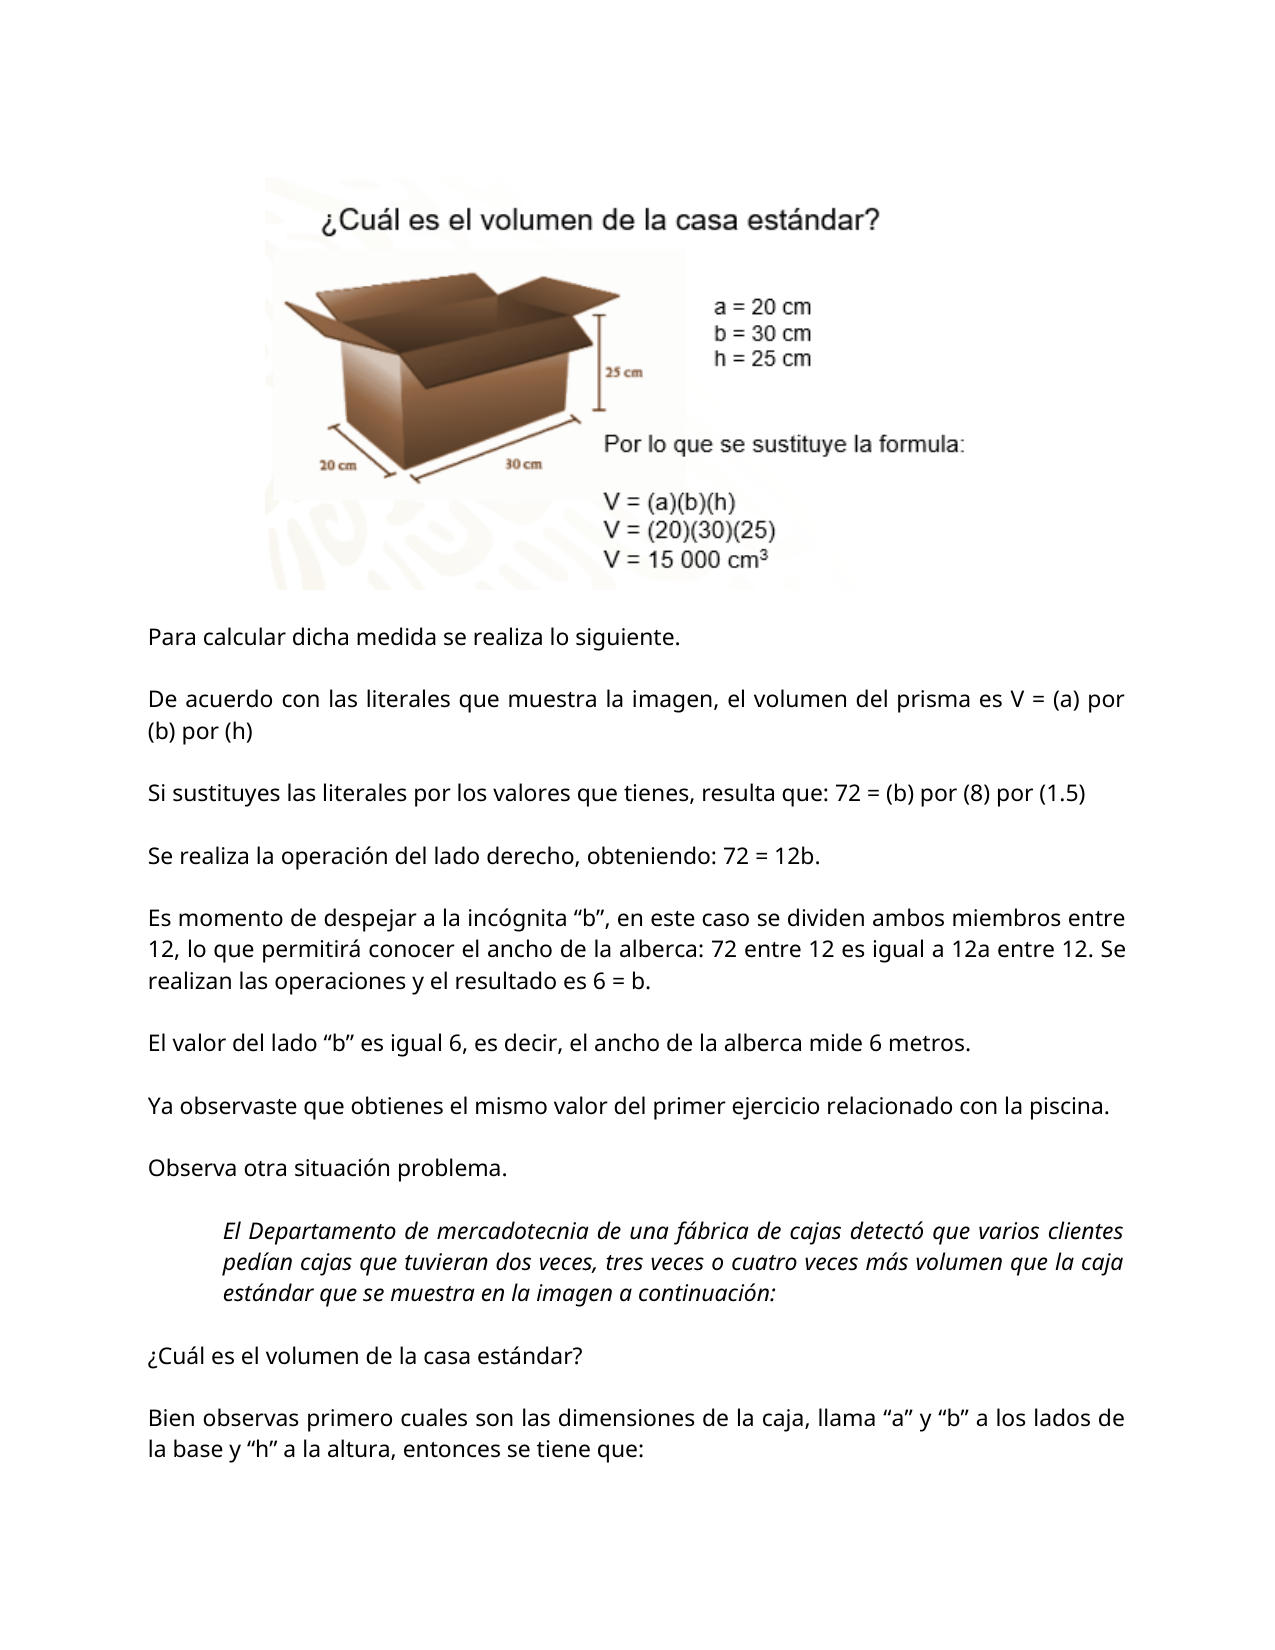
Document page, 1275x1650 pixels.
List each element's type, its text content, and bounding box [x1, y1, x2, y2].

text Es momento de despejar a la incógnita “b”, en este caso se dividen ambos miembros entre 12, lo que permitirá conocer el ancho de la alberca: 72 entre 12 es igual a 12a entre 12. Se realizan las operaciones y el resultado es 6 = b. [148, 902, 1127, 996]
text El Departamento de mercadotecnia de una fábrica de cajas detectó que varios clientes pedían cajas que tuvieran dos veces, tres veces o cuatro veces más volumen que la caja estándar que se muestra en la imagen a continuación: [223, 1215, 1127, 1308]
text De acuerdo con las literales que muestra la imagen, el volumen del prisma es V = (a) por (b) por (h) [148, 683, 1127, 746]
text Bien observas primero cuales son las dimensiones de la caja, llama “a” y “b” a los lados de la base y “h” a la altura, entonces se tiene que: [148, 1402, 1127, 1465]
text ¿Cuál es el volumen de la casa estándar? [148, 1340, 1127, 1371]
text El valor del lado “b” es igual 6, es decir, el ancho de la alberca mide 6 metros. [148, 1027, 1127, 1058]
text Observa otra situación problema. [148, 1152, 1127, 1183]
text Ya observaste que obtienes el mismo valor del primer ejercicio relacionado con la piscina. [148, 1090, 1127, 1121]
picture [265, 177, 1011, 590]
text Si sustituyes las literales por los valores que tienes, resulta que: 72 = (b) por (8) por (1.5) [148, 777, 1127, 808]
text Para calcular dicha medida se realiza lo siguiente. [148, 621, 1127, 652]
text Se realiza la operación del lado derecho, obteniendo: 72 = 12b. [148, 840, 1127, 871]
